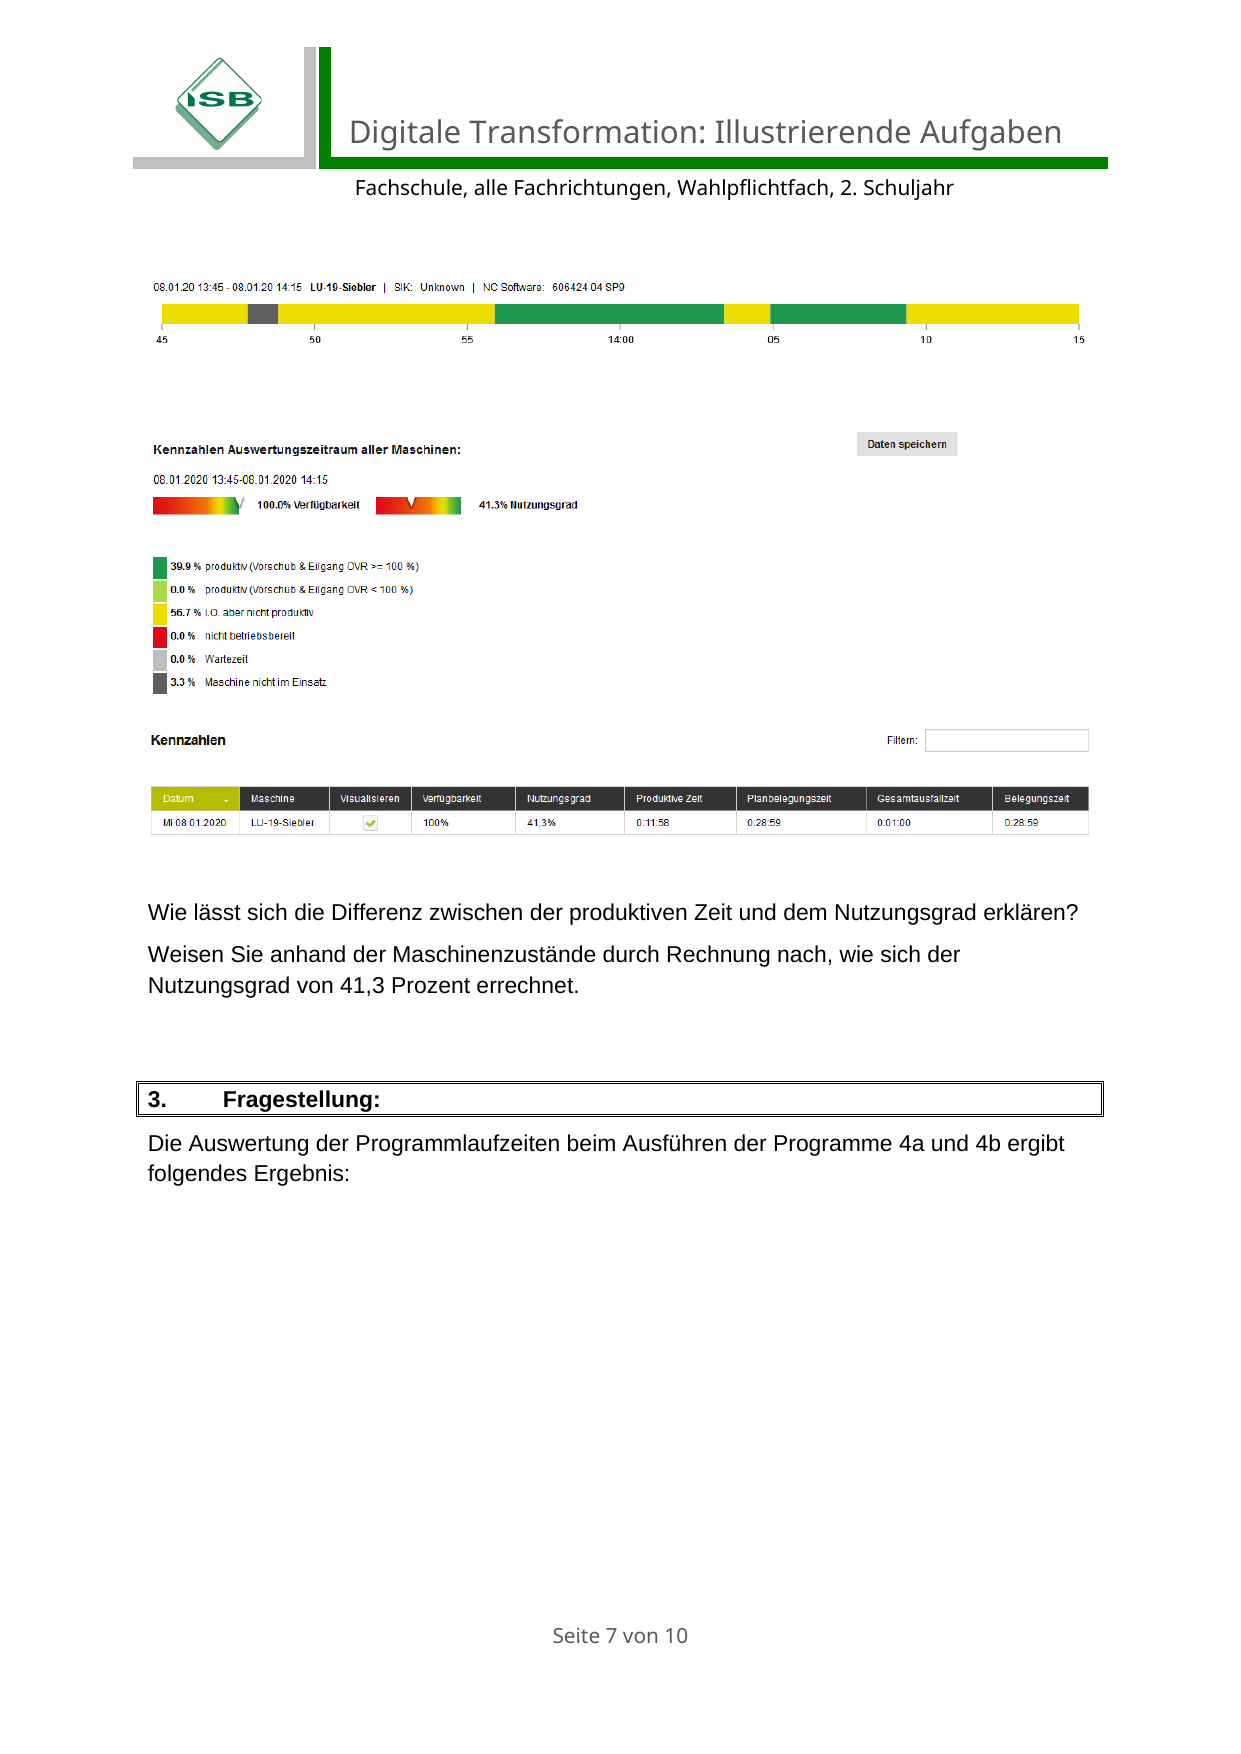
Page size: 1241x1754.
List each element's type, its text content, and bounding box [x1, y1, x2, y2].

text Wie lässt sich die Differenz zwischen der produktiven Zeit und dem Nutzungsgrad erklären? [148, 899, 1092, 925]
picture [147, 271, 1093, 711]
text Die Auswertung der Programmlaufzeiten beim Ausführen der Programme 4a und 4b ergibt folgendes Ergebnis: [148, 1130, 1092, 1187]
text Weisen Sie anhand der Maschinenzustände durch Rechnung nach, wie sich der Nutzungsgrad von 41,3 Prozent errechnet. [148, 941, 1092, 998]
picture [147, 726, 1093, 840]
picture [175, 58, 262, 150]
list Fragestellung: [139, 1084, 1101, 1114]
